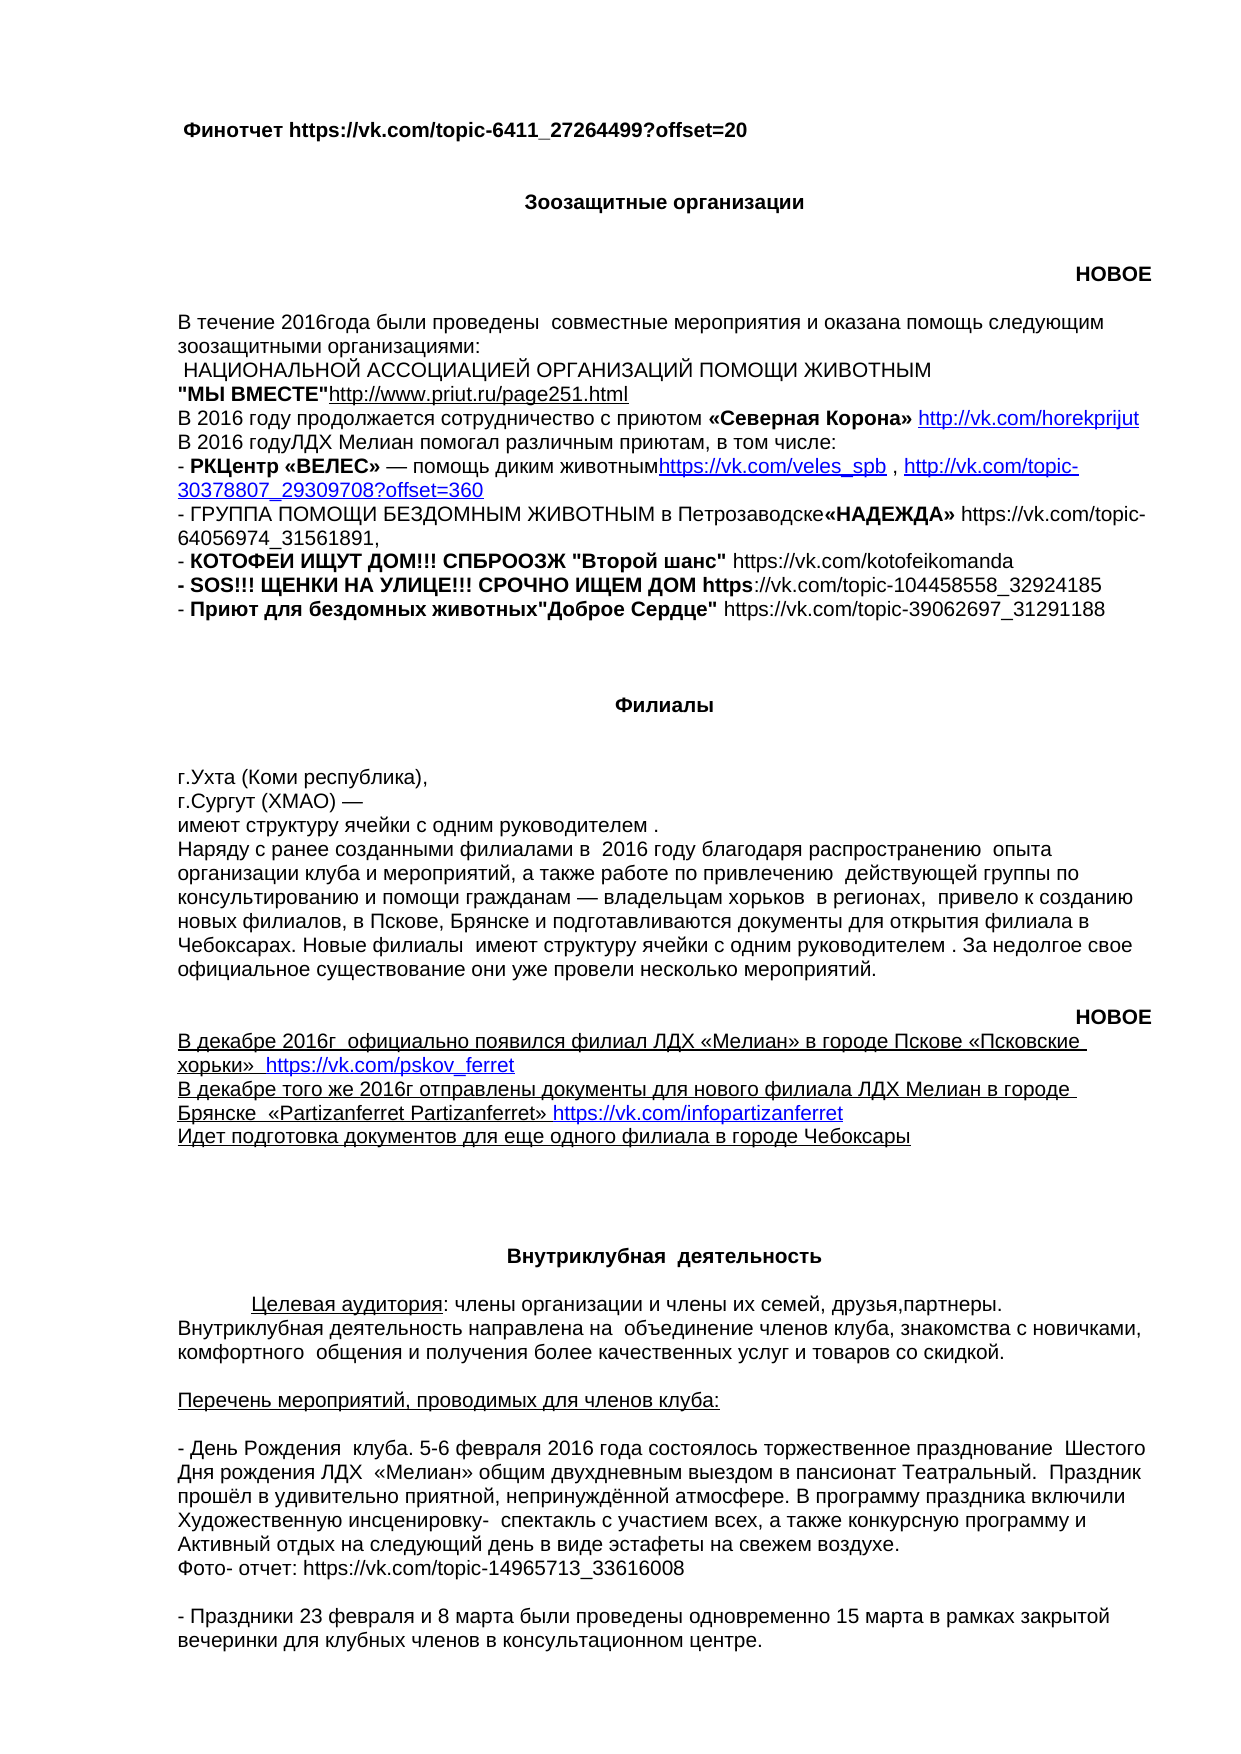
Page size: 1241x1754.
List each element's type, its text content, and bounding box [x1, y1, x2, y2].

text В декабре 2016г официально появился филиал ЛДХ «Мелиан» в городе Пскове «Псковские хорьки» https://vk.com/pskov_ferret [177, 1028, 1152, 1076]
text Перечень мероприятий, проводимых для членов клуба: [177, 1388, 1152, 1412]
text НОВОЕ [177, 262, 1152, 286]
text г.Ухта (Коми республика), [177, 765, 1152, 789]
text Идет подготовка документов для еще одного филиала в городе Чебоксары [177, 1124, 1152, 1148]
text - SOS!!! ЩЕНКИ НА УЛИЦЕ!!! СРОЧНО ИЩЕМ ДОМ https://vk.com/topic-104458558_32924185 [177, 573, 1152, 597]
text г.Сургут (ХМАО) — [177, 789, 1152, 813]
text НАЦИОНАЛЬНОЙ АССОЦИАЦИЕЙ ОРГАНИЗАЦИЙ ПОМОЩИ ЖИВОТНЫМ [177, 358, 1152, 382]
text Зоозащитные организации [177, 190, 1152, 214]
text В 2016 году продолжается сотрудничество с приютом «Северная Корона» http://vk.com/horekprijut [177, 406, 1152, 429]
text - КОТОФЕИ ИЩУТ ДОМ!!! СПБРООЗЖ "Второй шанс" https://vk.com/kotofeikomanda [177, 549, 1152, 573]
text Внутриклубная деятельность направлена на объединение членов клуба, знакомства с новичками, комфортного общения и получения более качественных услуг и товаров со скидкой. [177, 1316, 1152, 1364]
text В течение 2016года были проведены совместные мероприятия и оказана помощь следующим зоозащитными организациями: [177, 310, 1152, 358]
text имеют структуру ячейки с одним руководителем . [177, 813, 1152, 837]
text Филиалы [177, 693, 1152, 717]
text Внутриклубная деятельность [177, 1244, 1152, 1268]
text Наряду с ранее созданными филиалами в 2016 году благодаря распространению опыта организации клуба и мероприятий, а также работе по привлечению действующей группы по консультированию и помощи гражданам — владельцам хорьков в регионах, привело к созданию новых филиалов, в Пскове, Брянске и подготавливаются документы для открытия филиала в Чебоксарах. Новые филиалы имеют структуру ячейки с одним руководителем . За недолгое свое официальное существование они уже провели несколько мероприятий. [177, 837, 1152, 981]
text - Праздники 23 февраля и 8 марта были проведены одновременно 15 марта в рамках закрытой вечеринки для клубных членов в консультационном центре. [177, 1603, 1152, 1651]
text "МЫ ВМЕСТЕ"http://www.priut.ru/page251.html [177, 382, 1152, 406]
text - Приют для бездомных животных"Доброе Сердце" https://vk.com/topic-39062697_31291188 [177, 597, 1152, 621]
text Целевая аудитория: члены организации и члены их семей, друзья,партнеры. [177, 1292, 1152, 1316]
text В декабре того же 2016г отправлены документы для нового филиала ЛДХ Мелиан в городе Брянске «Partizanferret Partizanferret» https://vk.com/infopartizanferret [177, 1076, 1152, 1124]
text Фото- отчет: https://vk.com/topic-14965713_33616008 [177, 1556, 1152, 1579]
text Финотчет https://vk.com/topic-6411_27264499?offset=20 [177, 118, 1152, 142]
text НОВОЕ [177, 1004, 1152, 1028]
text - РКЦентр «ВЕЛЕС» — помощь диким животнымhttps://vk.com/veles_spb , http://vk.com/topic-30378807_29309708?offset=360 [177, 453, 1152, 501]
text - День Рождения клуба. 5-6 февраля 2016 года состоялось торжественное празднование Шестого Дня рождения ЛДХ «Мелиан» общим двухдневным выездом в пансионат Театральный. Праздник прошёл в удивительно приятной, непринуждённой атмосфере. В программу праздника включили Художественную инсценировку- спектакль с участием всех, а также конкурсную программу и Активный отдых на следующий день в виде эстафеты на свежем воздухе. [177, 1436, 1152, 1556]
text В 2016 годуЛДХ Мелиан помогал различным приютам, в том числе: [177, 429, 1152, 453]
text - ГРУППА ПОМОЩИ БЕЗДОМНЫМ ЖИВОТНЫМ в Петрозаводске«НАДЕЖДА» https://vk.com/topic-64056974_31561891, [177, 501, 1152, 549]
